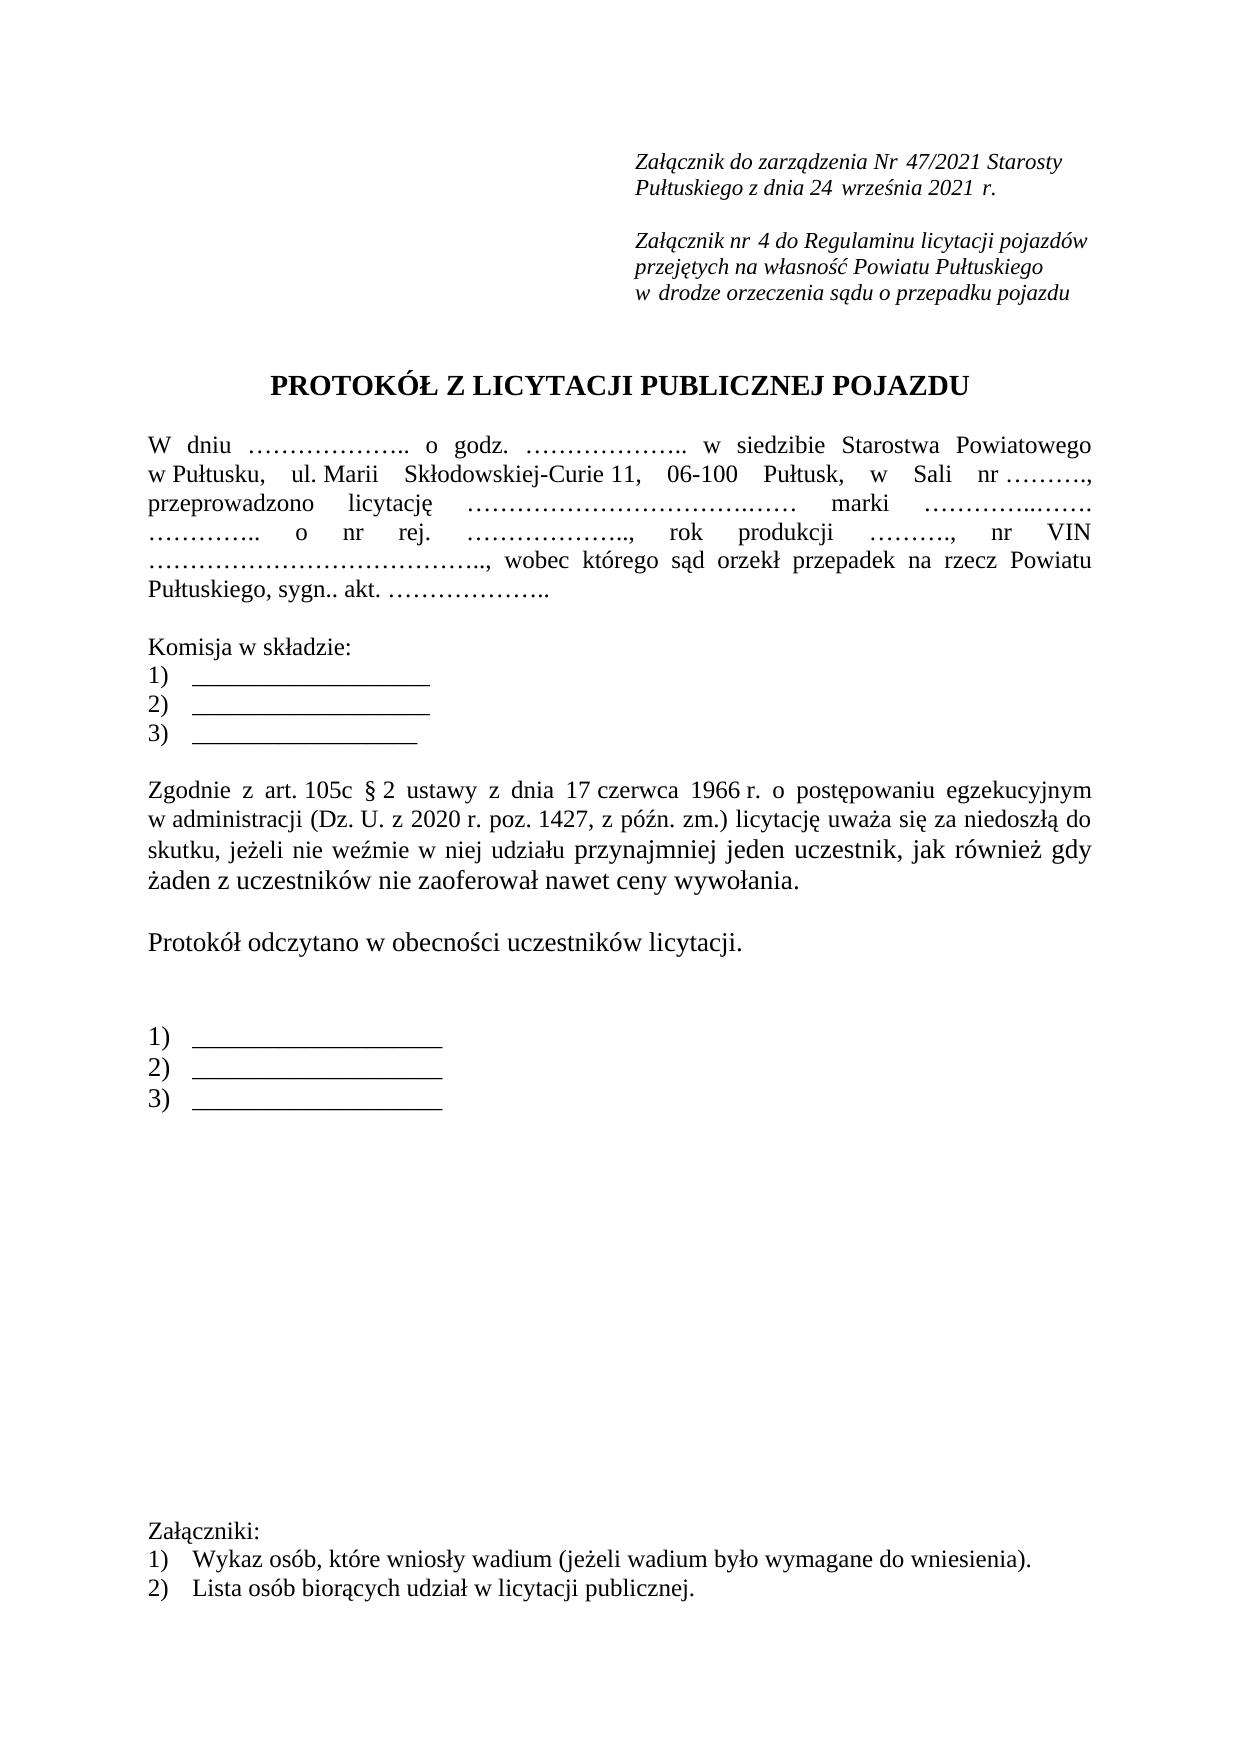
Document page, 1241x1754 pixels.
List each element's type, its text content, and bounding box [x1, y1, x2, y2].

list ___________________ [148, 689, 1092, 718]
list Wykaz osób, które wniosły wadium (jeżeli wadium było wymagane do wniesienia). [148, 1544, 1092, 1573]
text Załącznik do zarządzenia Nr 47/2021 Starosty Pułtuskiego z dnia 24 września 2021 r. [635, 148, 1092, 200]
text Zgodnie z art. 105c § 2 ustawy z dnia 17 czerwca 1966 r. o postępowaniu egzekucyjnym w administracji (Dz. U. z 2020 r. poz. 1427, z późn. zm.) licytację uważa się za niedoszłą do skutku, jeżeli nie weźmie w niej udziału przynajmniej jeden uczestnik, jak również gdy żaden z uczestników nie zaoferował nawet ceny wywołania. [148, 775, 1092, 895]
text Załączniki: [148, 1516, 1092, 1544]
text Komisja w składzie: [148, 632, 1092, 660]
text PROTOKÓŁ Z LICYTACJI PUBLICZNEJ POJAZDU [148, 368, 1092, 402]
list ____________________ [148, 1082, 1092, 1113]
text W dniu ……………….. o godz. ……………….. w siedzibie Starostwa Powiatowego w Pułtusku, ul. Marii Skłodowskiej-Curie 11, 06-100 Pułtusk, w Sali nr ………., przeprowadzono licytację …………………………….…… marki …………..…….………….. o nr rej. ……………….., rok produkcji ………., nr VIN ………………………………….., wobec którego sąd orzekł przepadek na rzecz Powiatu Pułtuskiego, sygn.. akt. ……………….. [148, 430, 1092, 603]
list __________________ [148, 718, 1092, 747]
list ___________________ [148, 660, 1092, 689]
text Protokół odczytano w obecności uczestników licytacji. [148, 926, 1092, 957]
list ____________________ [148, 1020, 1092, 1051]
list Lista osób biorących udział w licytacji publicznej. [148, 1573, 1092, 1602]
list ____________________ [148, 1051, 1092, 1082]
text Załącznik nr 4 do Regulaminu licytacji pojazdów przejętych na własność Powiatu Pułtuskiego w drodze orzeczenia sądu o przepadku pojazdu [635, 227, 1092, 306]
